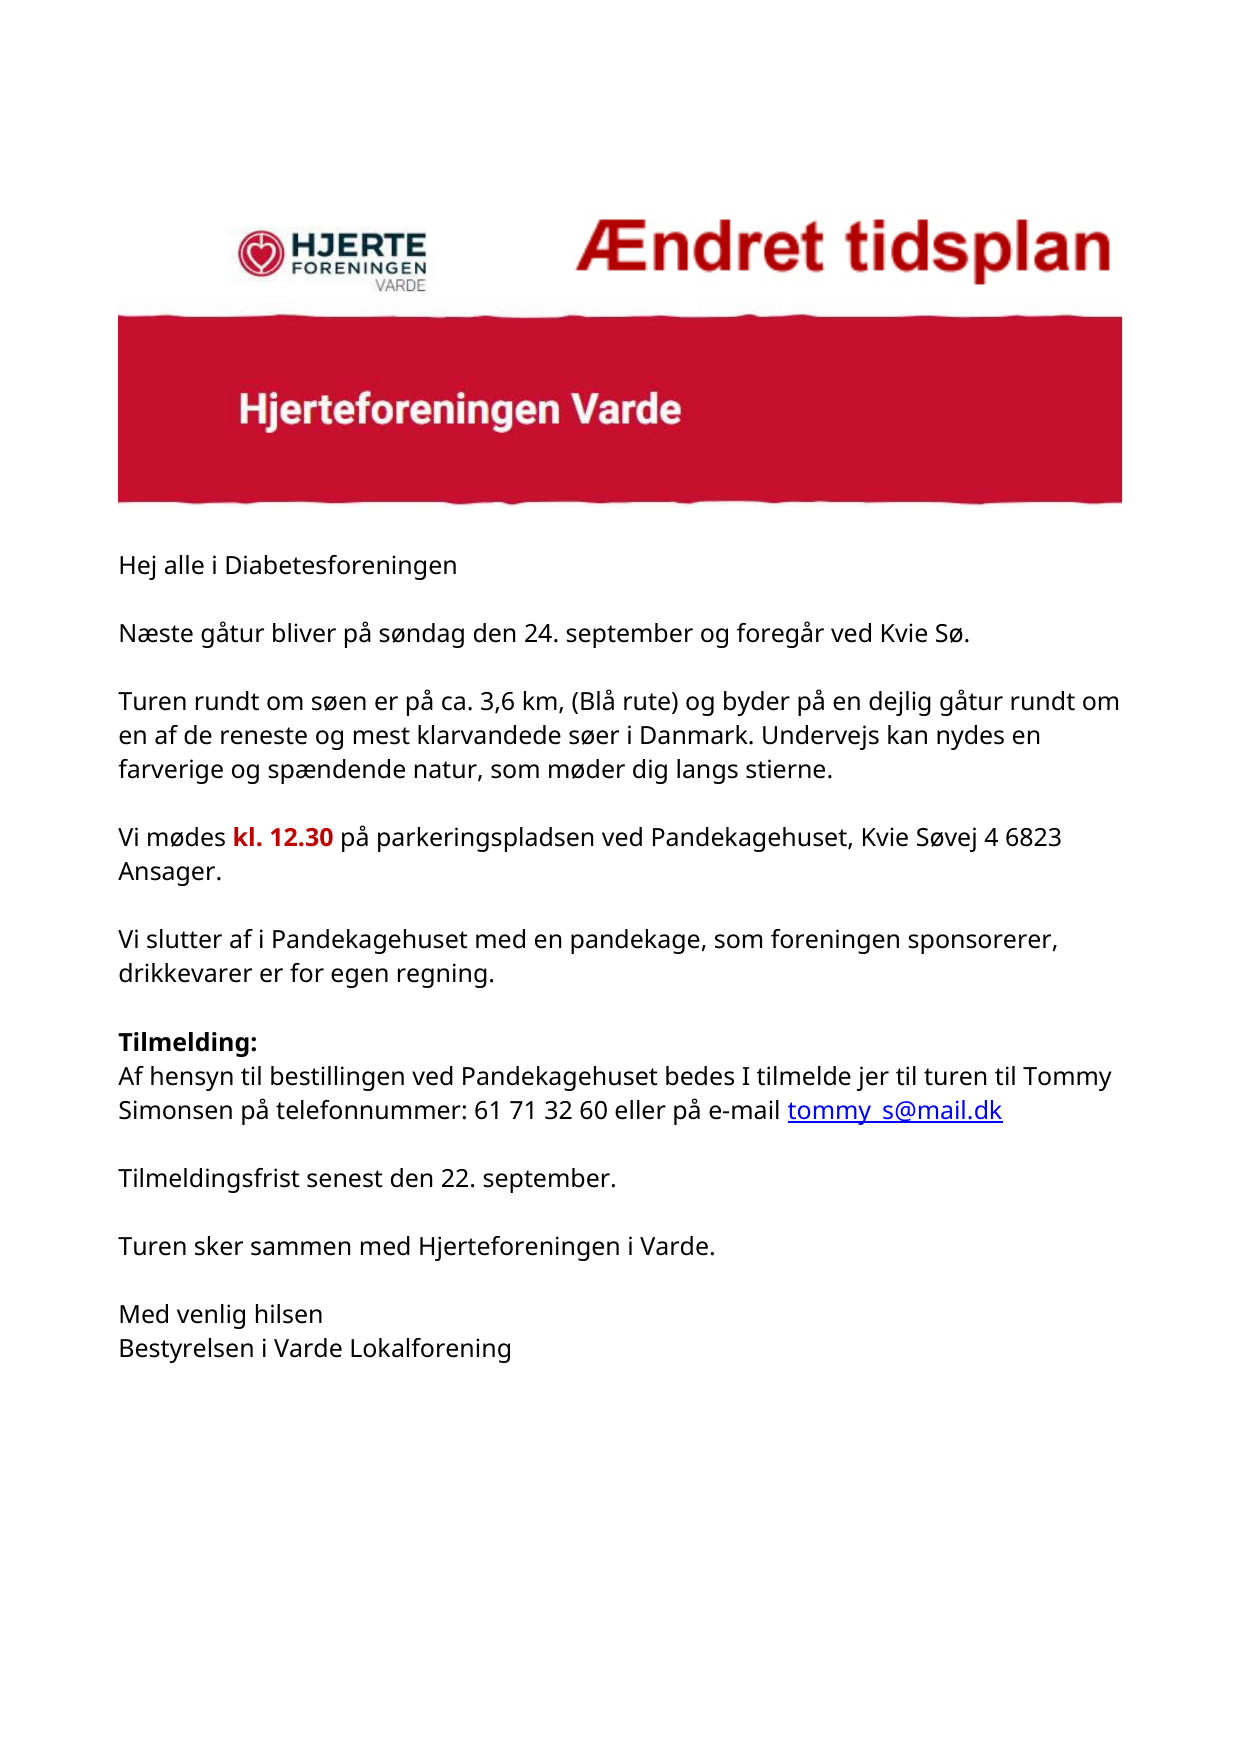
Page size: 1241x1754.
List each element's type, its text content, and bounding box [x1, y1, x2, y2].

text Vi slutter af i Pandekagehuset med en pandekage, som foreningen sponsorerer, drikkevarer er for egen regning. [118, 922, 1122, 990]
text Med venlig hilsen Bestyrelsen i Varde Lokalforening [118, 1297, 1122, 1399]
text Vi mødes kl. 12.30 på parkeringspladsen ved Pandekagehuset, Kvie Søvej 4 6823 Ansager. [118, 820, 1122, 888]
text Hej alle i Diabetesforeningen [118, 547, 1122, 581]
text Tilmeldingsfrist senest den 22. september. [118, 1161, 1122, 1194]
picture [118, 207, 1144, 522]
text Tilmelding: Af hensyn til bestillingen ved Pandekagehuset bedes I tilmelde jer til turen til Tommy Simonsen på telefonnummer: 61 71 32 60 eller på e-mail tommy_s@mail.dk [118, 990, 1122, 1161]
text Turen rundt om søen er på ca. 3,6 km, (Blå rute) og byder på en dejlig gåtur rundt om en af de reneste og mest klarvandede søer i Danmark. Undervejs kan nydes en farverige og spændende natur, som møder dig langs stierne. [118, 649, 1122, 786]
text Turen sker sammen med Hjerteforeningen i Varde. [118, 1194, 1122, 1263]
text Næste gåtur bliver på søndag den 24. september og foregår ved Kvie Sø. [118, 616, 1122, 649]
